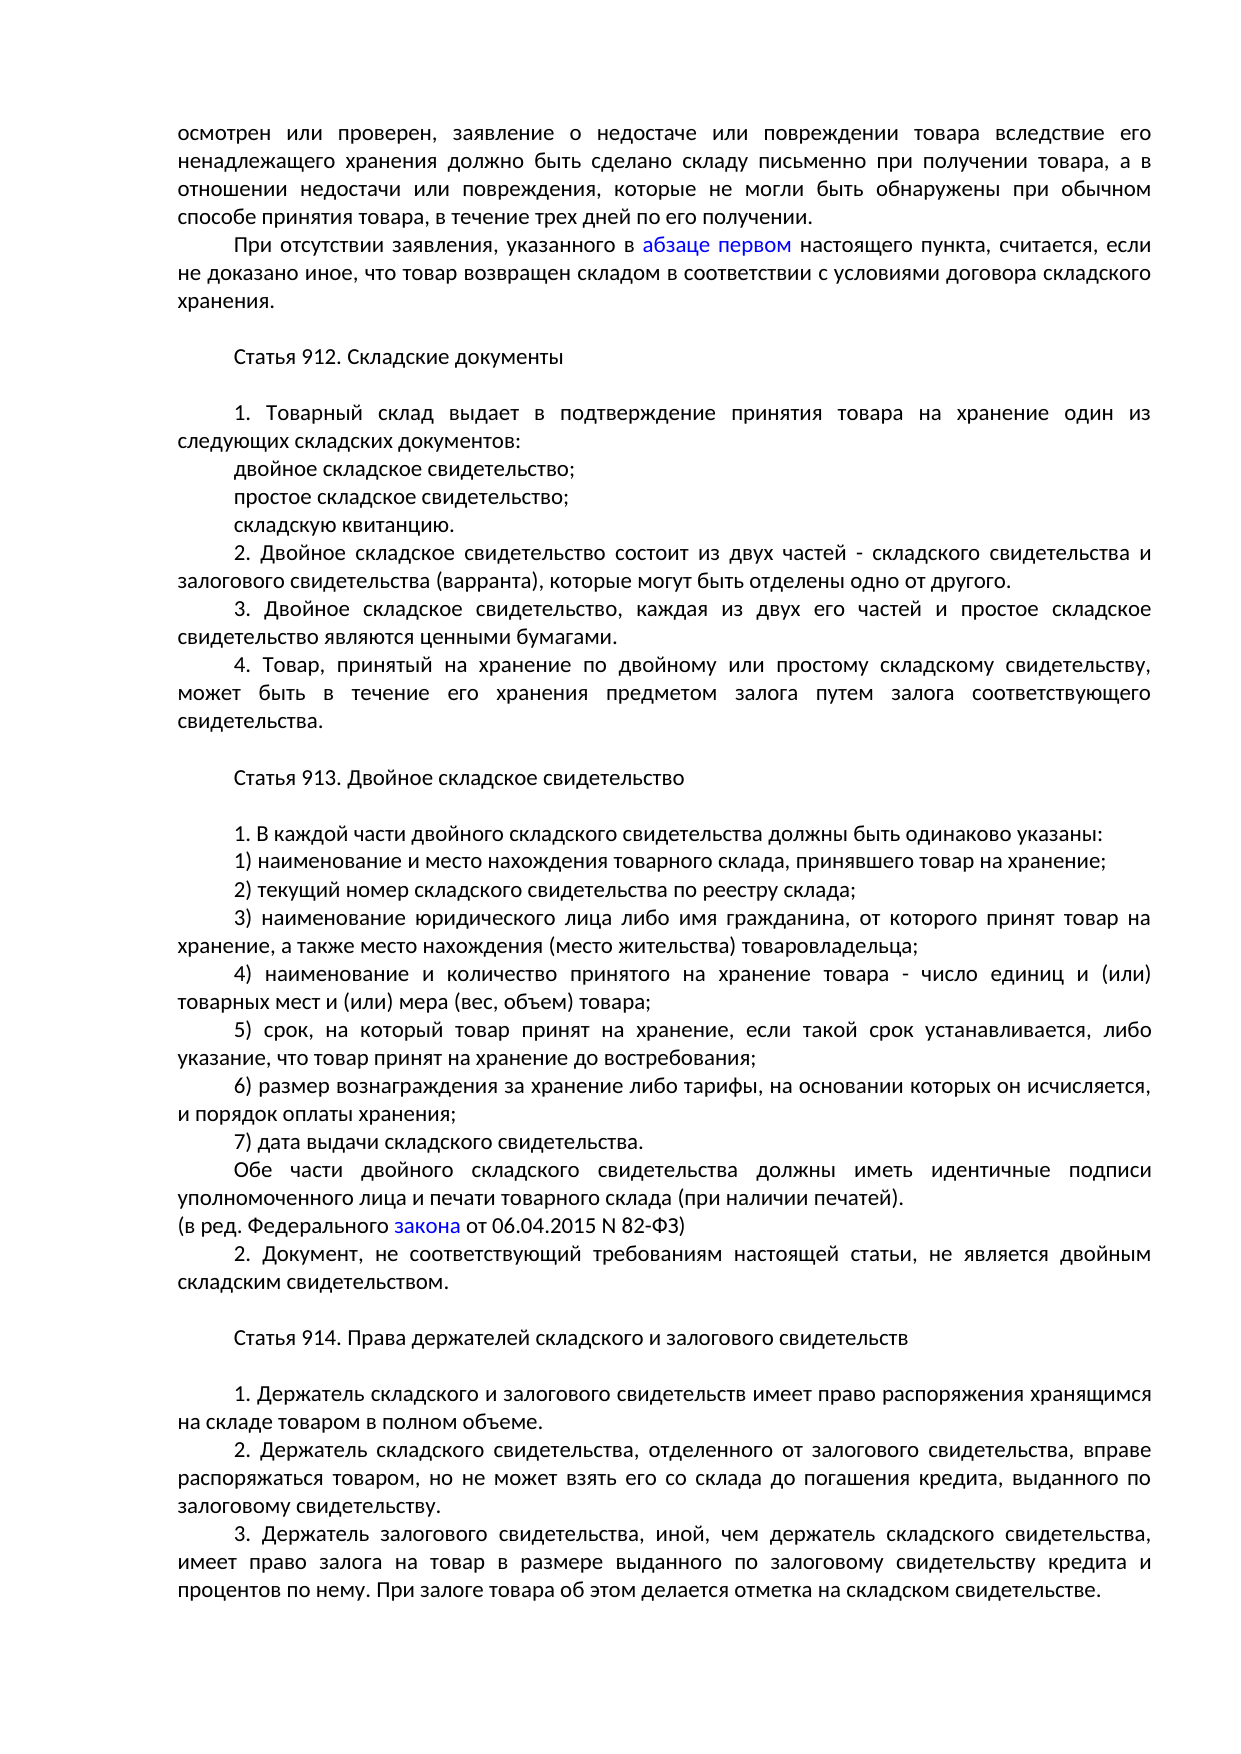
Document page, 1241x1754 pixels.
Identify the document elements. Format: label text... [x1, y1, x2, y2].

text 4) наименование и количество принятого на хранение товара - число единиц и (или) товарных мест и (или) мера (вес, объем) товара; [177, 959, 1152, 1015]
text 2. Держатель складского свидетельства, отделенного от залогового свидетельства, вправе распоряжаться товаром, но не может взять его со склада до погашения кредита, выданного по залоговому свидетельству. [177, 1435, 1152, 1519]
text 6) размер вознаграждения за хранение либо тарифы, на основании которых он исчисляется, и порядок оплаты хранения; [177, 1071, 1152, 1127]
text 2. Двойное складское свидетельство состоит из двух частей - складского свидетельства и залогового свидетельства (варранта), которые могут быть отделены одно от другого. [177, 538, 1152, 594]
text 2) текущий номер складского свидетельства по реестру склада; [177, 875, 1152, 903]
text 1. Товарный склад выдает в подтверждение принятия товара на хранение один из следующих складских документов: [177, 398, 1152, 454]
text двойное складское свидетельство; [177, 454, 1152, 482]
text Статья 913. Двойное складское свидетельство [177, 763, 1152, 791]
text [177, 118, 1152, 230]
text 7) дата выдачи складского свидетельства. [177, 1127, 1152, 1155]
text 1. Держатель складского и залогового свидетельств имеет право распоряжения хранящимся на складе товаром в полном объеме. [177, 1379, 1152, 1435]
text 2. Документ, не соответствующий требованиям настоящей статьи, не является двойным складским свидетельством. [177, 1239, 1152, 1295]
text 3. Двойное складское свидетельство, каждая из двух его частей и простое складское свидетельство являются ценными бумагами. [177, 594, 1152, 651]
text (в ред. Федерального закона от 06.04.2015 N 82-ФЗ) [177, 1211, 1152, 1239]
text 4. Товар, принятый на хранение по двойному или простому складскому свидетельству, может быть в течение его хранения предметом залога путем залога соответствующего свидетельства. [177, 651, 1152, 734]
text 3. Держатель залогового свидетельства, иной, чем держатель складского свидетельства, имеет право залога на товар в размере выданного по залоговому свидетельству кредита и процентов по нему. При залоге товара об этом делается отметка на складском свидетельстве. [177, 1519, 1152, 1603]
text Обе части двойного складского свидетельства должны иметь идентичные подписи уполномоченного лица и печати товарного склада (при наличии печатей). [177, 1155, 1152, 1211]
text При отсутствии заявления, указанного в абзаце первом настоящего пункта, считается, если не доказано иное, что товар возвращен складом в соответствии с условиями договора складского хранения. [177, 230, 1152, 314]
text 3) наименование юридического лица либо имя гражданина, от которого принят товар на хранение, а также место нахождения (место жительства) товаровладельца; [177, 903, 1152, 959]
text складскую квитанцию. [177, 510, 1152, 538]
text Статья 912. Складские документы [177, 342, 1152, 370]
text Статья 914. Права держателей складского и залогового свидетельств [177, 1323, 1152, 1351]
text 1. В каждой части двойного складского свидетельства должны быть одинаково указаны: [177, 819, 1152, 847]
text простое складское свидетельство; [177, 482, 1152, 510]
text 5) срок, на который товар принят на хранение, если такой срок устанавливается, либо указание, что товар принят на хранение до востребования; [177, 1015, 1152, 1071]
text 1) наименование и место нахождения товарного склада, принявшего товар на хранение; [177, 847, 1152, 875]
